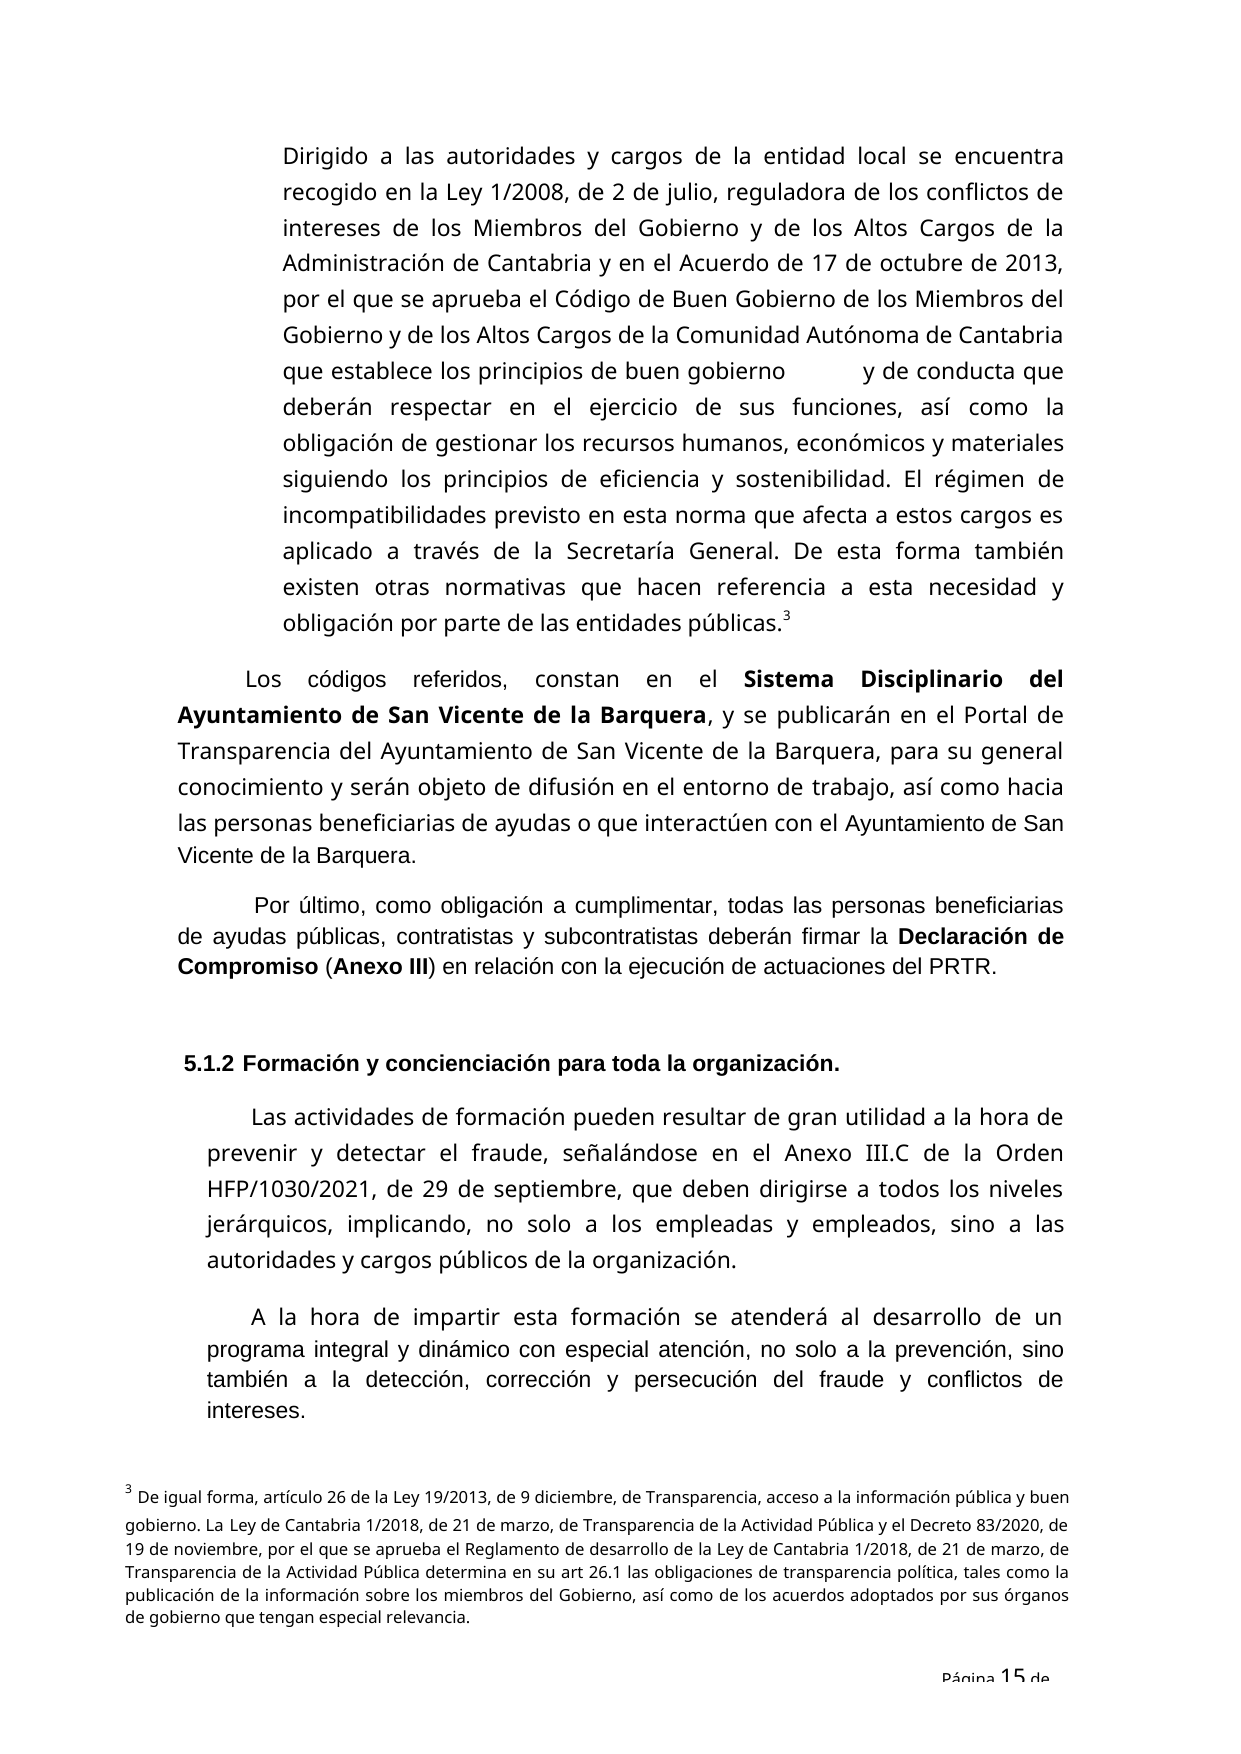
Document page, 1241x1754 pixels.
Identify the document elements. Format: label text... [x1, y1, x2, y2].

text A la hora de impartir esta formación se atenderá al desarrollo de un programa integral y dinámico con especial atención, no solo a la prevención, sino también a la detección, corrección y persecución del fraude y conflictos de intereses. [207, 1301, 1064, 1423]
subtitle Formación y concienciación para toda la organización. [184, 1050, 1064, 1076]
text Los códigos referidos, constan en el Sistema Disciplinario del Ayuntamiento de San Vicente de la Barquera, y se publicarán en el Portal de Transparencia del Ayuntamiento de San Vicente de la Barquera, para su general conocimiento y serán objeto de difusión en el entorno de trabajo, así como hacia las personas beneficiarias de ayudas o que interactúen con el Ayuntamiento de San Vicente de la Barquera. [177, 663, 1064, 868]
text Las actividades de formación pueden resultar de gran utilidad a la hora de prevenir y detectar el fraude, señalándose en el Anexo III.C de la Orden HFP/1030/2021, de 29 de septiembre, que deben dirigirse a todos los niveles jerárquicos, implicando, no solo a los empleadas y empleados, sino a las autoridades y cargos públicos de la organización. [207, 1101, 1064, 1276]
text Dirigido a las autoridades y cargos de la entidad local se encuentra recogido en la Ley 1/2008, de 2 de julio, reguladora de los conflictos de intereses de los Miembros del Gobierno y de los Altos Cargos de la Administración de Cantabria y en el Acuerdo de 17 de octubre de 2013, por el que se aprueba el Código de Buen Gobierno de los Miembros del Gobierno y de los Altos Cargos de la Comunidad Autónoma de Cantabria que establece los principios de buen gobierno y de conducta que deberán respectar en el ejercicio de sus funciones, así como la obligación de gestionar los recursos humanos, económicos y materiales siguiendo los principios de eficiencia y sostenibilidad. El régimen de incompatibilidades previsto en esta norma que afecta a estos cargos es aplicado a través de la Secretaría General. De esta forma también existen otras normativas que hacen referencia a esta necesidad y obligación por parte de las entidades públicas. [282, 139, 1064, 638]
text Por último, como obligación a cumplimentar, todas las personas beneficiarias de ayudas públicas, contratistas y subcontratistas deberán firmar la Declaración de Compromiso (Anexo III) en relación con la ejecución de actuaciones del PRTR. [177, 892, 1064, 979]
